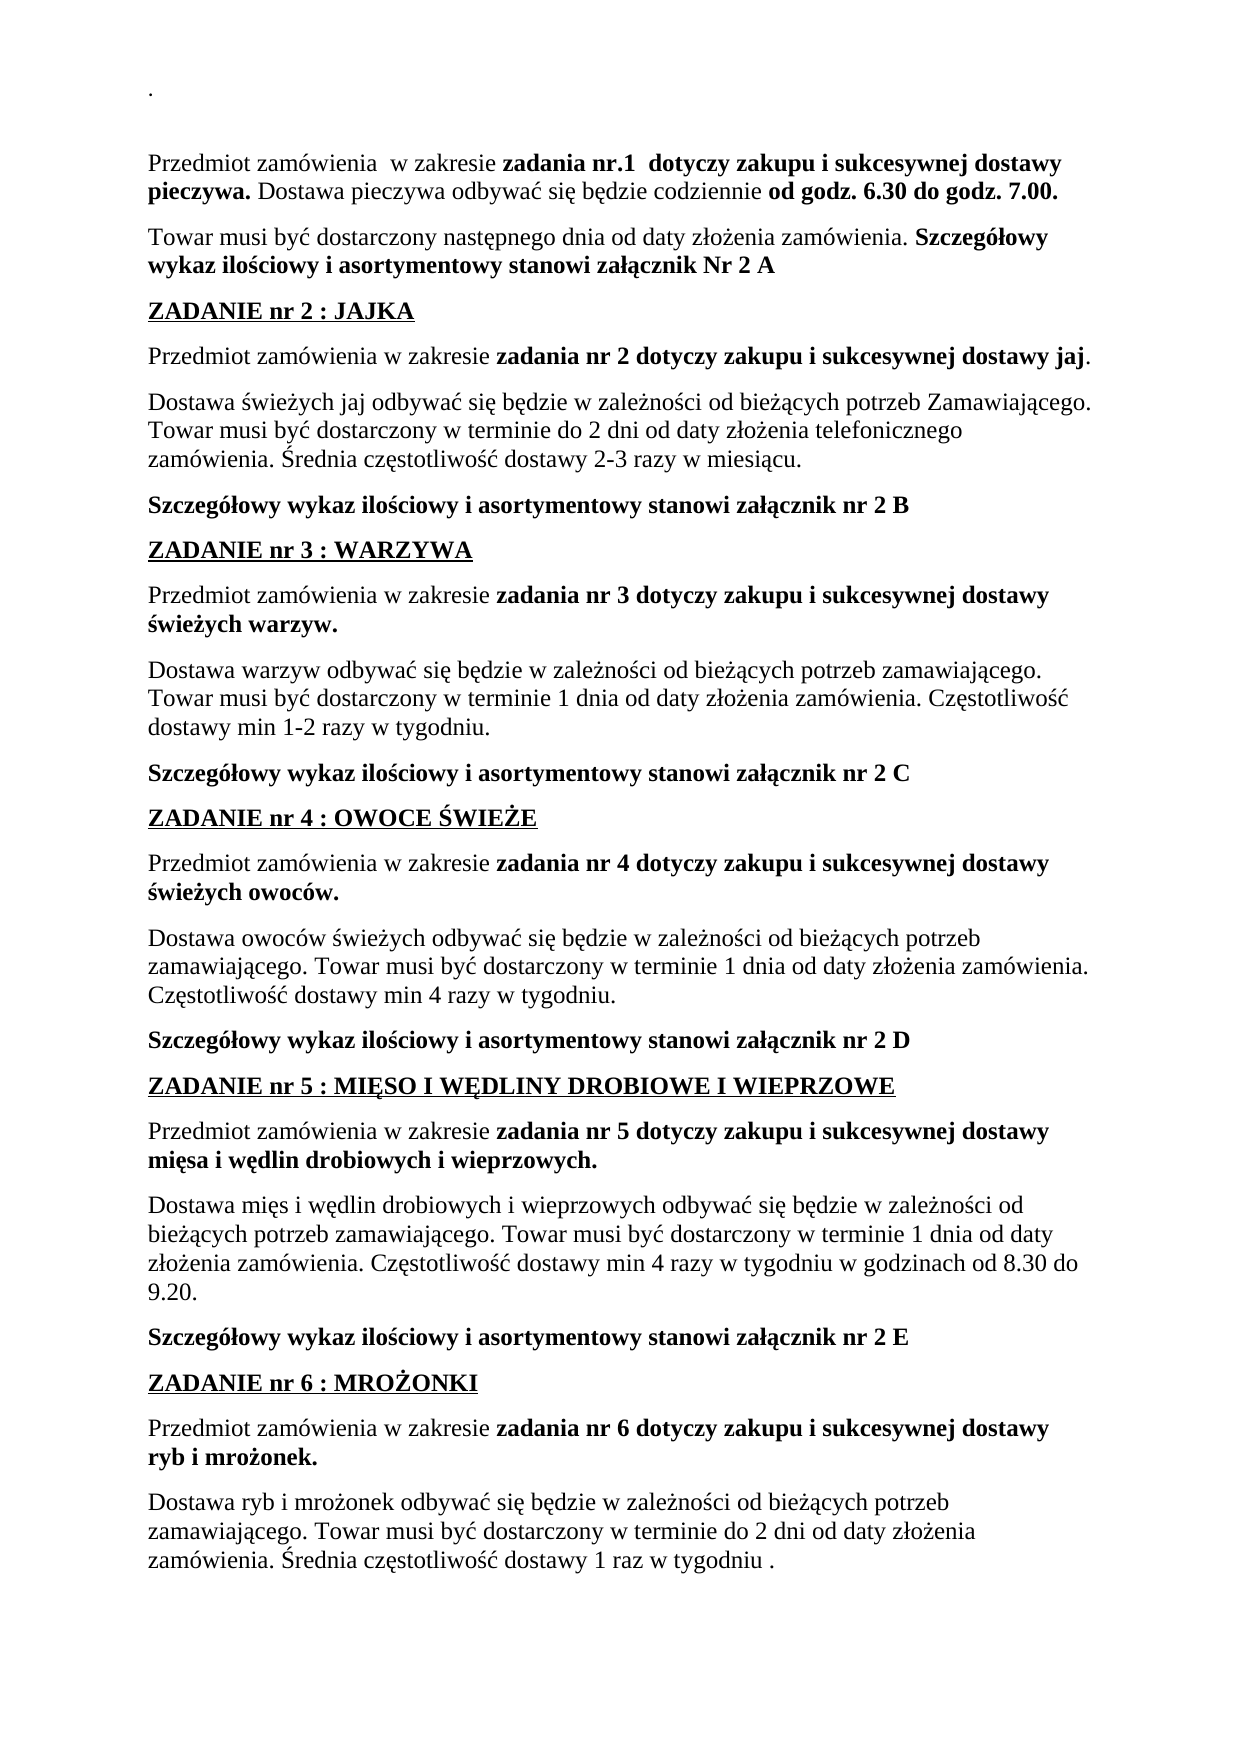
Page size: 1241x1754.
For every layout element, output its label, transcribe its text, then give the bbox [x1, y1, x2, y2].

text Przedmiot zamówienia w zakresie zadania nr 3 dotyczy zakupu i sukcesywnej dostawy świeżych warzyw. [148, 581, 1093, 638]
text ZADANIE nr 2 : JAJKA [148, 296, 1093, 325]
text Dostawa mięs i wędlin drobiowych i wieprzowych odbywać się będzie w zależności od bieżących potrzeb zamawiającego. Towar musi być dostarczony w terminie 1 dnia od daty złożenia zamówienia. Częstotliwość dostawy min 4 razy w tygodniu w godzinach od 8.30 do 9.20. [148, 1191, 1093, 1306]
text Dostawa owoców świeżych odbywać się będzie w zależności od bieżących potrzeb zamawiającego. Towar musi być dostarczony w terminie 1 dnia od daty złożenia zamówienia. Częstotliwość dostawy min 4 razy w tygodniu. [148, 923, 1093, 1009]
text Przedmiot zamówienia w zakresie zadania nr.1 dotyczy zakupu i sukcesywnej dostawy pieczywa. Dostawa pieczywa odbywać się będzie codziennie od godz. 6.30 do godz. 7.00. [148, 148, 1093, 205]
text ZADANIE nr 6 : MROŻONKI [148, 1368, 1093, 1396]
text Dostawa ryb i mrożonek odbywać się będzie w zależności od bieżących potrzeb zamawiającego. Towar musi być dostarczony w terminie do 2 dni od daty złożenia zamówienia. Średnia częstotliwość dostawy 1 raz w tygodniu . [148, 1487, 1093, 1573]
text ZADANIE nr 4 : OWOCE ŚWIEŻE [148, 803, 1093, 832]
text Przedmiot zamówienia w zakresie zadania nr 4 dotyczy zakupu i sukcesywnej dostawy świeżych owoców. [148, 848, 1093, 906]
text Szczegółowy wykaz ilościowy i asortymentowy stanowi załącznik nr 2 D [148, 1026, 1093, 1054]
text Przedmiot zamówienia w zakresie zadania nr 2 dotyczy zakupu i sukcesywnej dostawy jaj. [148, 341, 1093, 370]
text Dostawa warzyw odbywać się będzie w zależności od bieżących potrzeb zamawiającego. Towar musi być dostarczony w terminie 1 dnia od daty złożenia zamówienia. Częstotliwość dostawy min 1-2 razy w tygodniu. [148, 655, 1093, 741]
text Szczegółowy wykaz ilościowy i asortymentowy stanowi załącznik nr 2 E [148, 1322, 1093, 1351]
text Szczegółowy wykaz ilościowy i asortymentowy stanowi załącznik nr 2 C [148, 758, 1093, 786]
text Przedmiot zamówienia w zakresie zadania nr 5 dotyczy zakupu i sukcesywnej dostawy mięsa i wędlin drobiowych i wieprzowych. [148, 1116, 1093, 1174]
text Towar musi być dostarczony następnego dnia od daty złożenia zamówienia. Szczegółowy wykaz ilościowy i asortymentowy stanowi załącznik Nr 2 A [148, 222, 1093, 279]
text Dostawa świeżych jaj odbywać się będzie w zależności od bieżących potrzeb Zamawiającego. Towar musi być dostarczony w terminie do 2 dni od daty złożenia telefonicznego zamówienia. Średnia częstotliwość dostawy 2-3 razy w miesiącu. [148, 387, 1093, 473]
text ZADANIE nr 3 : WARZYWA [148, 535, 1093, 564]
text ZADANIE nr 5 : MIĘSO I WĘDLINY DROBIOWE I WIEPRZOWE [148, 1071, 1093, 1100]
text Przedmiot zamówienia w zakresie zadania nr 6 dotyczy zakupu i sukcesywnej dostawy ryb i mrożonek. [148, 1413, 1093, 1471]
text Szczegółowy wykaz ilościowy i asortymentowy stanowi załącznik nr 2 B [148, 490, 1093, 518]
